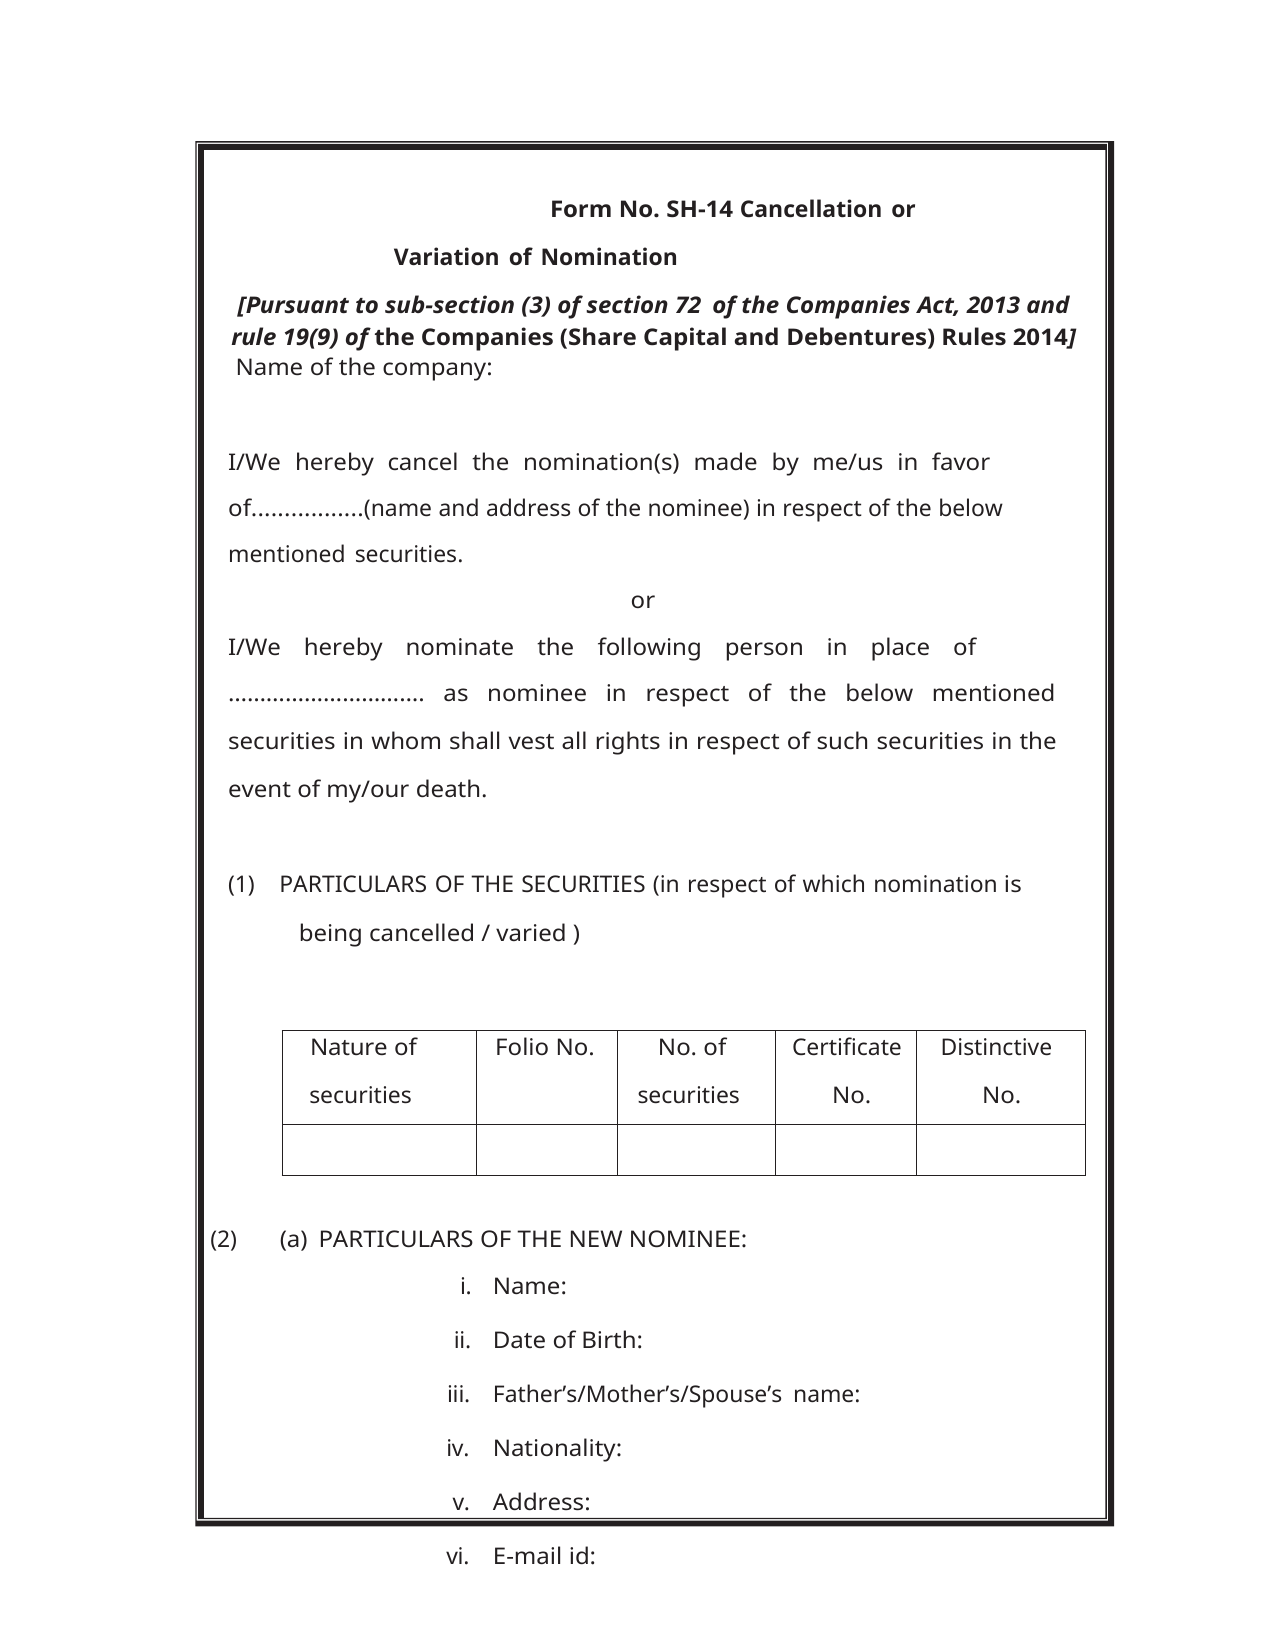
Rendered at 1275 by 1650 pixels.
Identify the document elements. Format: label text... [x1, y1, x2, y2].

table_header Distinctive No. [917, 1031, 1085, 1124]
text Name of the company: [223, 353, 505, 381]
list Name: [460, 1269, 1119, 1301]
list E-mail id: [446, 1540, 1119, 1571]
table_header Folio No. [477, 1031, 617, 1124]
list Address: [452, 1486, 1119, 1517]
title Form No. SH-14 Cancellation or Variation of Nomination [393, 193, 921, 272]
text I/We hereby cancel the nomination(s) made by me/us in favor [228, 446, 1119, 477]
list (a) PARTICULARS OF THE NEW NOMINEE: [210, 1223, 1119, 1254]
table_cell [618, 1125, 775, 1175]
table_cell [477, 1125, 617, 1175]
text of (name and address of the nominee) in respect of the below [228, 492, 1119, 523]
text …………………………. as nominee in respect of the below mentioned securities in whom shall vest all rights in respect of such securities in the event of my/our death. [228, 677, 1057, 804]
table_cell [917, 1125, 1085, 1175]
table_header No. of securities [618, 1031, 775, 1124]
text I/We hereby nominate the following person in place of [228, 631, 1119, 662]
table_header Certificate No. [776, 1031, 916, 1124]
list Date of Birth: [453, 1323, 1119, 1355]
table_cell [283, 1125, 476, 1175]
list Father’s/Mother’s/Spouse’s name: [447, 1378, 1119, 1409]
table_header Nature of securities [283, 1031, 476, 1124]
list PARTICULARS OF THE SECURITIES (in respect of which nomination is being cancelled / varied ) [228, 868, 1071, 948]
text mentioned securities. [228, 538, 1119, 569]
text or [628, 584, 657, 616]
text [Pursuant to sub-section (3) of section 72 of the Companies Act, 2013 and rule 19(9) of the Companies (Share Capital and Debentures) Rules 2014] [223, 289, 1086, 352]
list Nationality: [446, 1432, 1119, 1463]
table_cell [776, 1125, 916, 1175]
